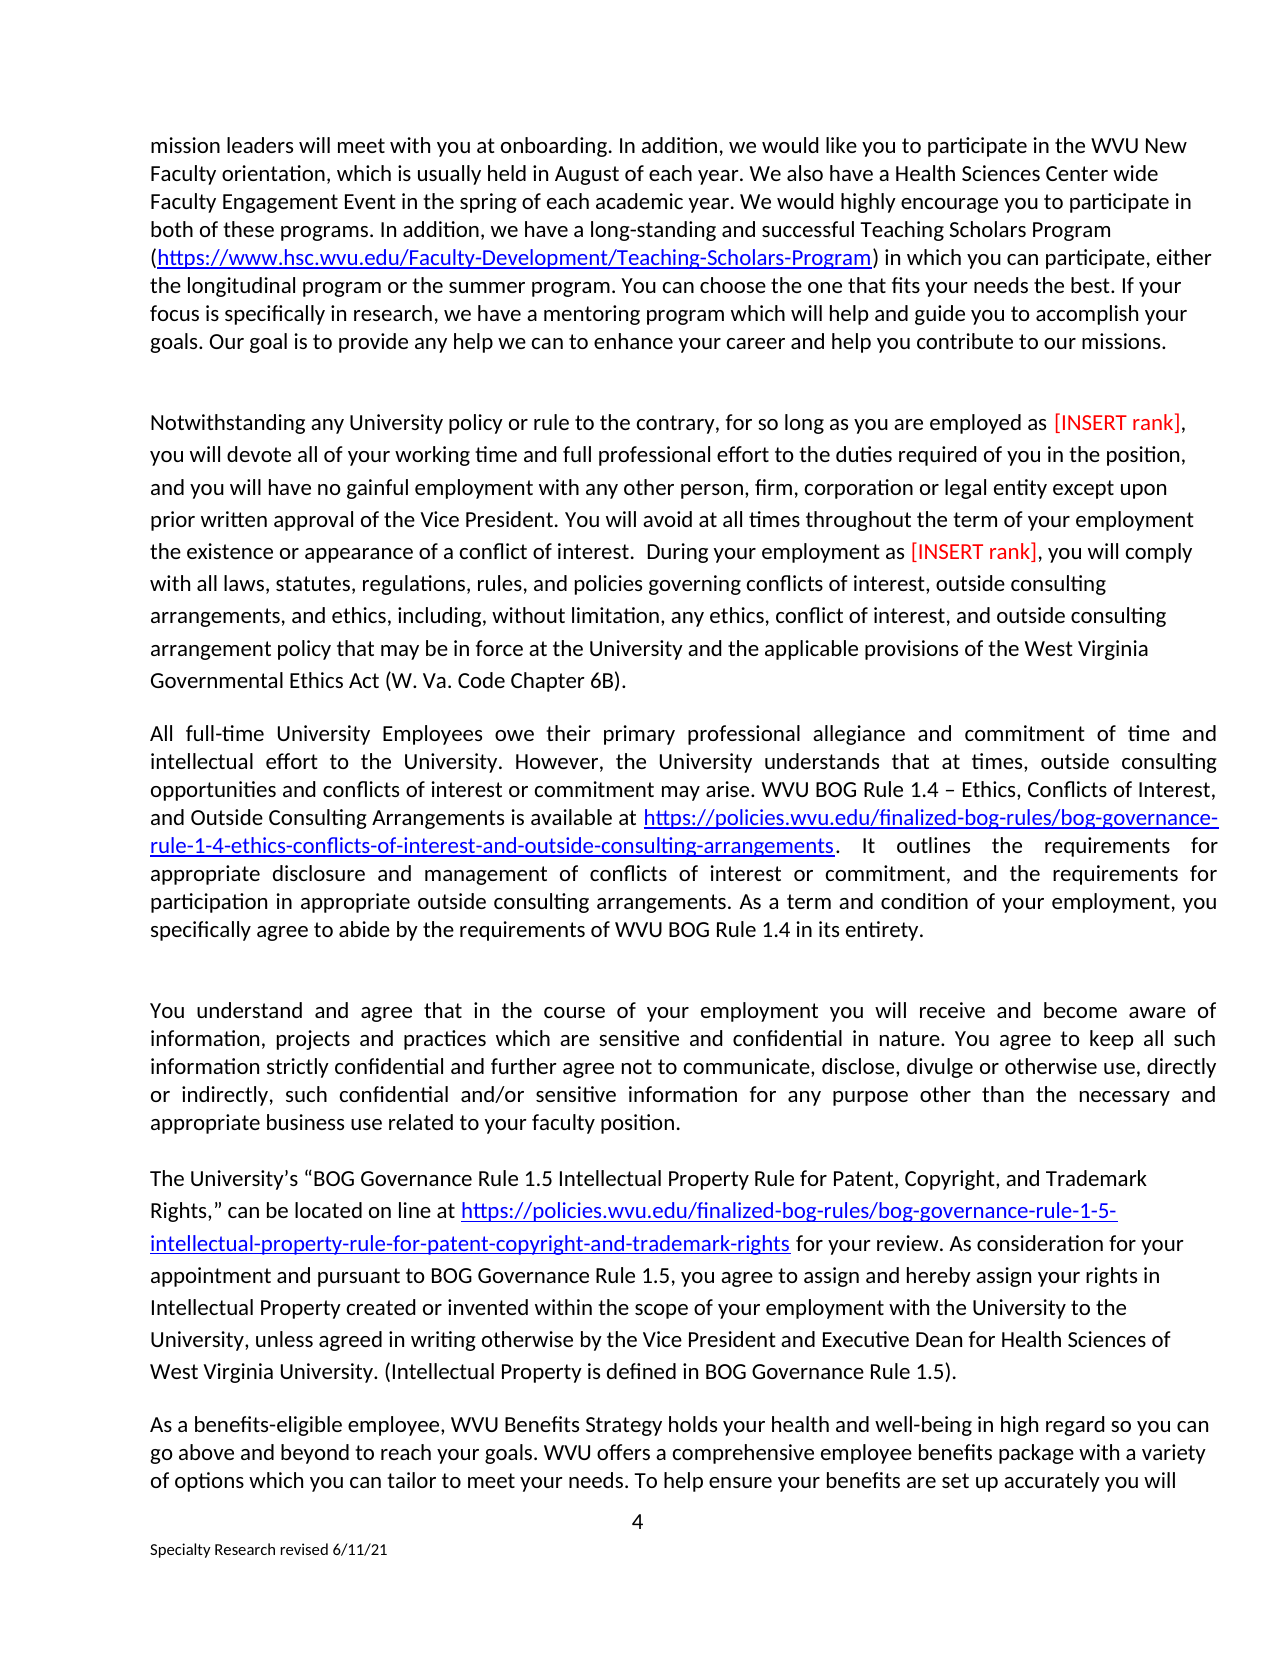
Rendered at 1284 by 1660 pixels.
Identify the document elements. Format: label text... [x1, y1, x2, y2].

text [150, 1410, 1219, 1494]
text Notwithstanding any University policy or rule to the contrary, for so long as you are employed as [INSERT rank], you will devote all of your working time and full professional effort to the duties required of you in the position, and you will have no gainful employment with any other person, firm, corporation or legal entity except upon prior written approval of the Vice President. You will avoid at all times throughout the term of your employment the existence or appearance of a conflict of interest. During your employment as [INSERT rank], you will comply with all laws, statutes, regulations, rules, and policies governing conflicts of interest, outside consulting arrangements, and ethics, including, without limitation, any ethics, conflict of interest, and outside consulting arrangement policy that may be in force at the University and the applicable provisions of the West Virginia Governmental Ethics Act (W. Va. Code Chapter 6B). [150, 408, 1219, 694]
text You understand and agree that in the course of your employment you will receive and become aware of information, projects and practices which are sensitive and confidential in nature. You agree to keep all such information strictly confidential and further agree not to communicate, disclose, divulge or otherwise use, directly or indirectly, such confidential and/or sensitive information for any purpose other than the necessary and appropriate business use related to your faculty position. [150, 996, 1219, 1136]
text The University’s “BOG Governance Rule 1.5 Intellectual Property Rule for Patent, Copyright, and Trademark Rights,” can be located on line at https://policies.wvu.edu/finalized-bog-rules/bog-governance-rule-1-5-intellectual-property-rule-for-patent-copyright-and-trademark-rights for your review. As consideration for your appointment and pursuant to BOG Governance Rule 1.5, you agree to assign and hereby assign your rights in Intellectual Property created or invented within the scope of your employment with the University to the University, unless agreed in writing otherwise by the Vice President and Executive Dean for Health Sciences of West Virginia University. (Intellectual Property is defined in BOG Governance Rule 1.5). [150, 1164, 1219, 1385]
text All full-time University Employees owe their primary professional allegiance and commitment of time and intellectual effort to the University. However, the University understands that at times, outside consulting opportunities and conflicts of interest or commitment may arise. WVU BOG Rule 1.4 – Ethics, Conflicts of Interest, and Outside Consulting Arrangements is available at https://policies.wvu.edu/finalized-bog-rules/bog-governance-rule-1-4-ethics-conflicts-of-interest-and-outside-consulting-arrangements. It outlines the requirements for appropriate disclosure and management of conflicts of interest or commitment, and the requirements for participation in appropriate outside consulting arrangements. As a term and condition of your employment, you specifically agree to abide by the requirements of WVU BOG Rule 1.4 in its entirety. [150, 719, 1219, 943]
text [150, 131, 1219, 355]
